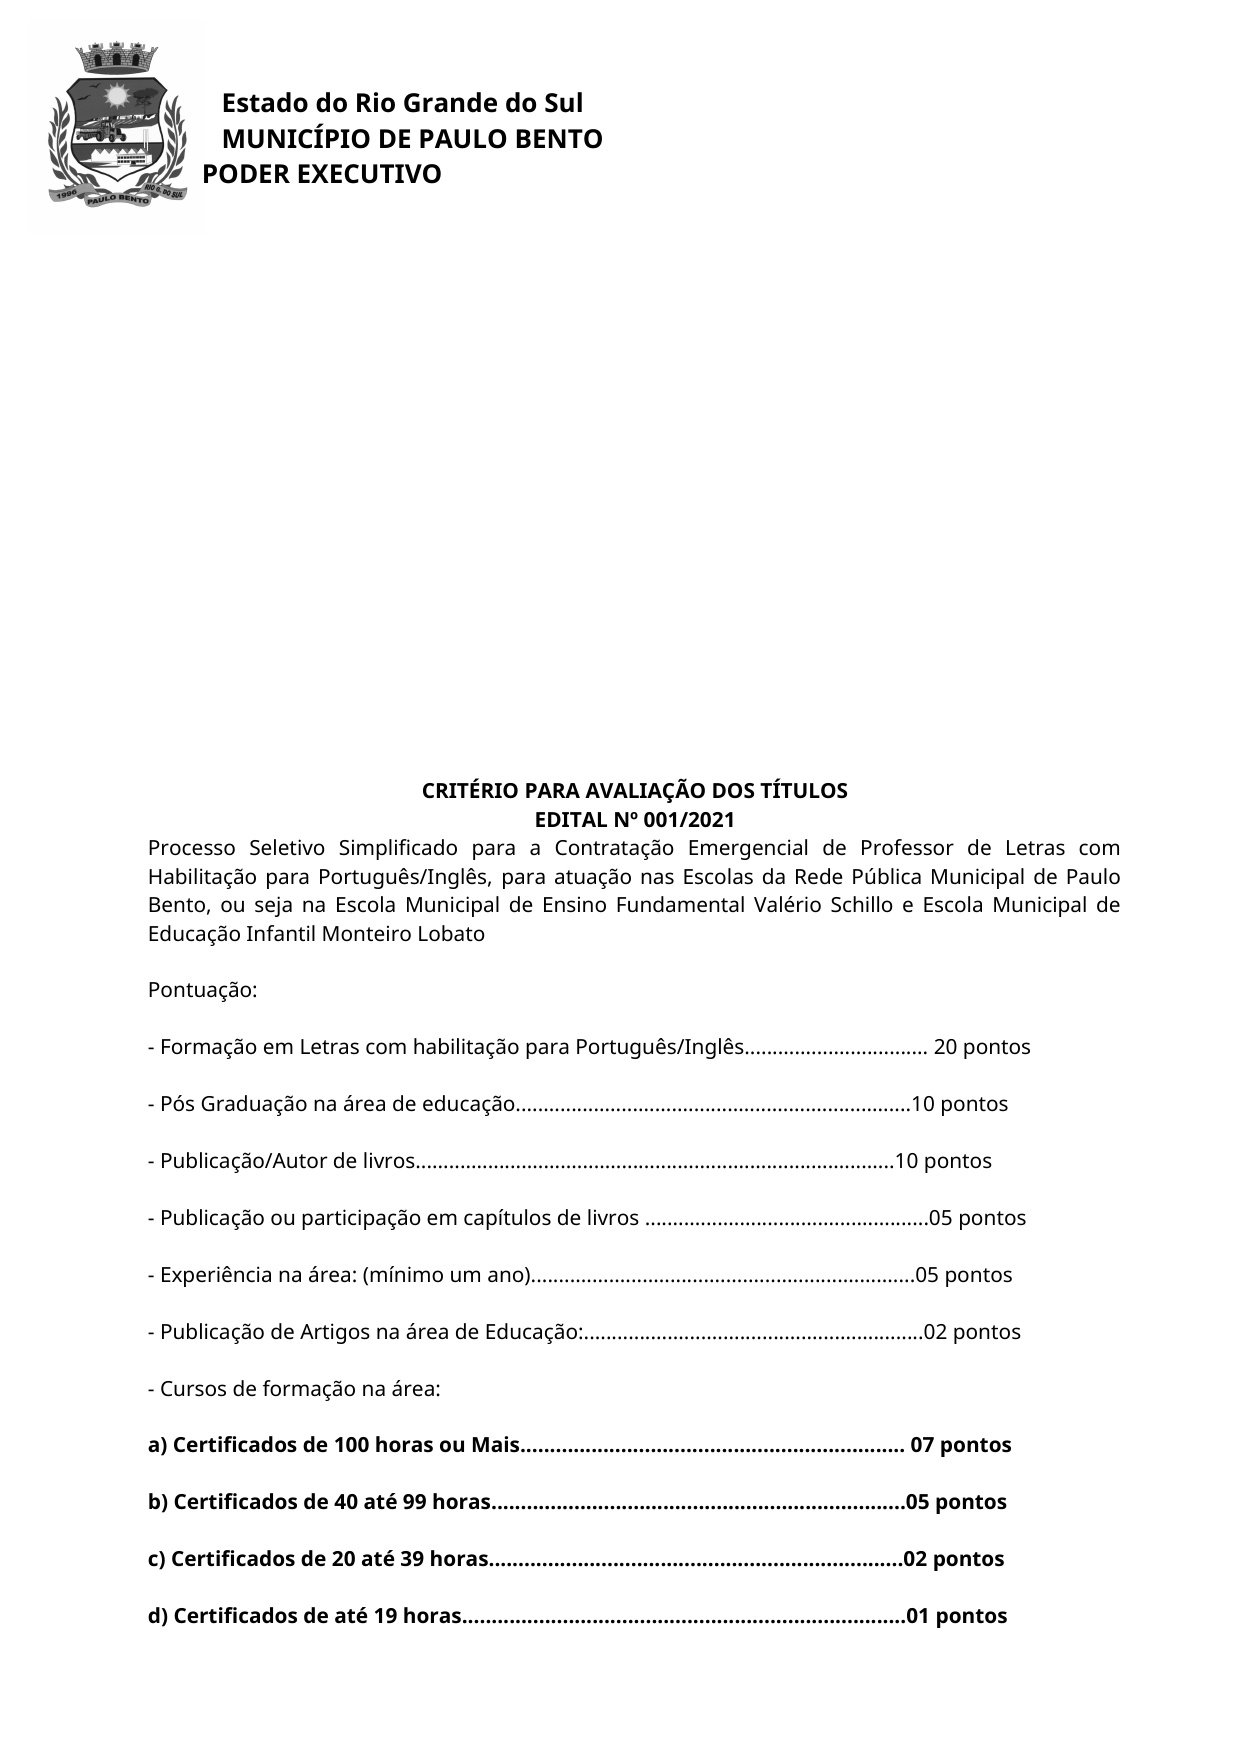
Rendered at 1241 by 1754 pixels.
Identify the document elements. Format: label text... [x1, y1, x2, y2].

text b) Certificados de 40 até 99 horas......................................................................05 pontos [148, 1487, 1122, 1516]
text d) Certificados de até 19 horas...........................................................................01 pontos [148, 1601, 1122, 1630]
text a) Certificados de 100 horas ou Mais................................................................. 07 pontos [148, 1431, 1122, 1459]
text - Publicação de Artigos na área de Educação:.............................................................02 pontos [148, 1317, 1122, 1345]
text - Publicação/Autor de livros......................................................................................10 pontos [148, 1146, 1122, 1175]
text EDITAL Nº 001/2021 [148, 805, 1122, 833]
text - Cursos de formação na área: [148, 1374, 1122, 1402]
text - Formação em Letras com habilitação para Português/Inglês................................. 20 pontos [148, 1032, 1122, 1061]
text Processo Seletivo Simplificado para a Contratação Emergencial de Professor de Letras com Habilitação para Português/Inglês, para atuação nas Escolas da Rede Pública Municipal de Paulo Bento, ou seja na Escola Municipal de Ensino Fundamental Valério Schillo e Escola Municipal de Educação Infantil Monteiro Lobato [148, 833, 1122, 947]
text - Publicação ou participação em capítulos de livros ...................................................05 pontos [148, 1203, 1122, 1232]
text c) Certificados de 20 até 39 horas......................................................................02 pontos [148, 1544, 1122, 1573]
text - Experiência na área: (mínimo um ano).....................................................................05 pontos [148, 1260, 1122, 1288]
text - Pós Graduação na área de educação.......................................................................10 pontos [148, 1089, 1122, 1118]
text Pontuação: [148, 976, 1122, 1004]
text CRITÉRIO PARA AVALIAÇÃO DOS TÍTULOS [148, 777, 1122, 805]
